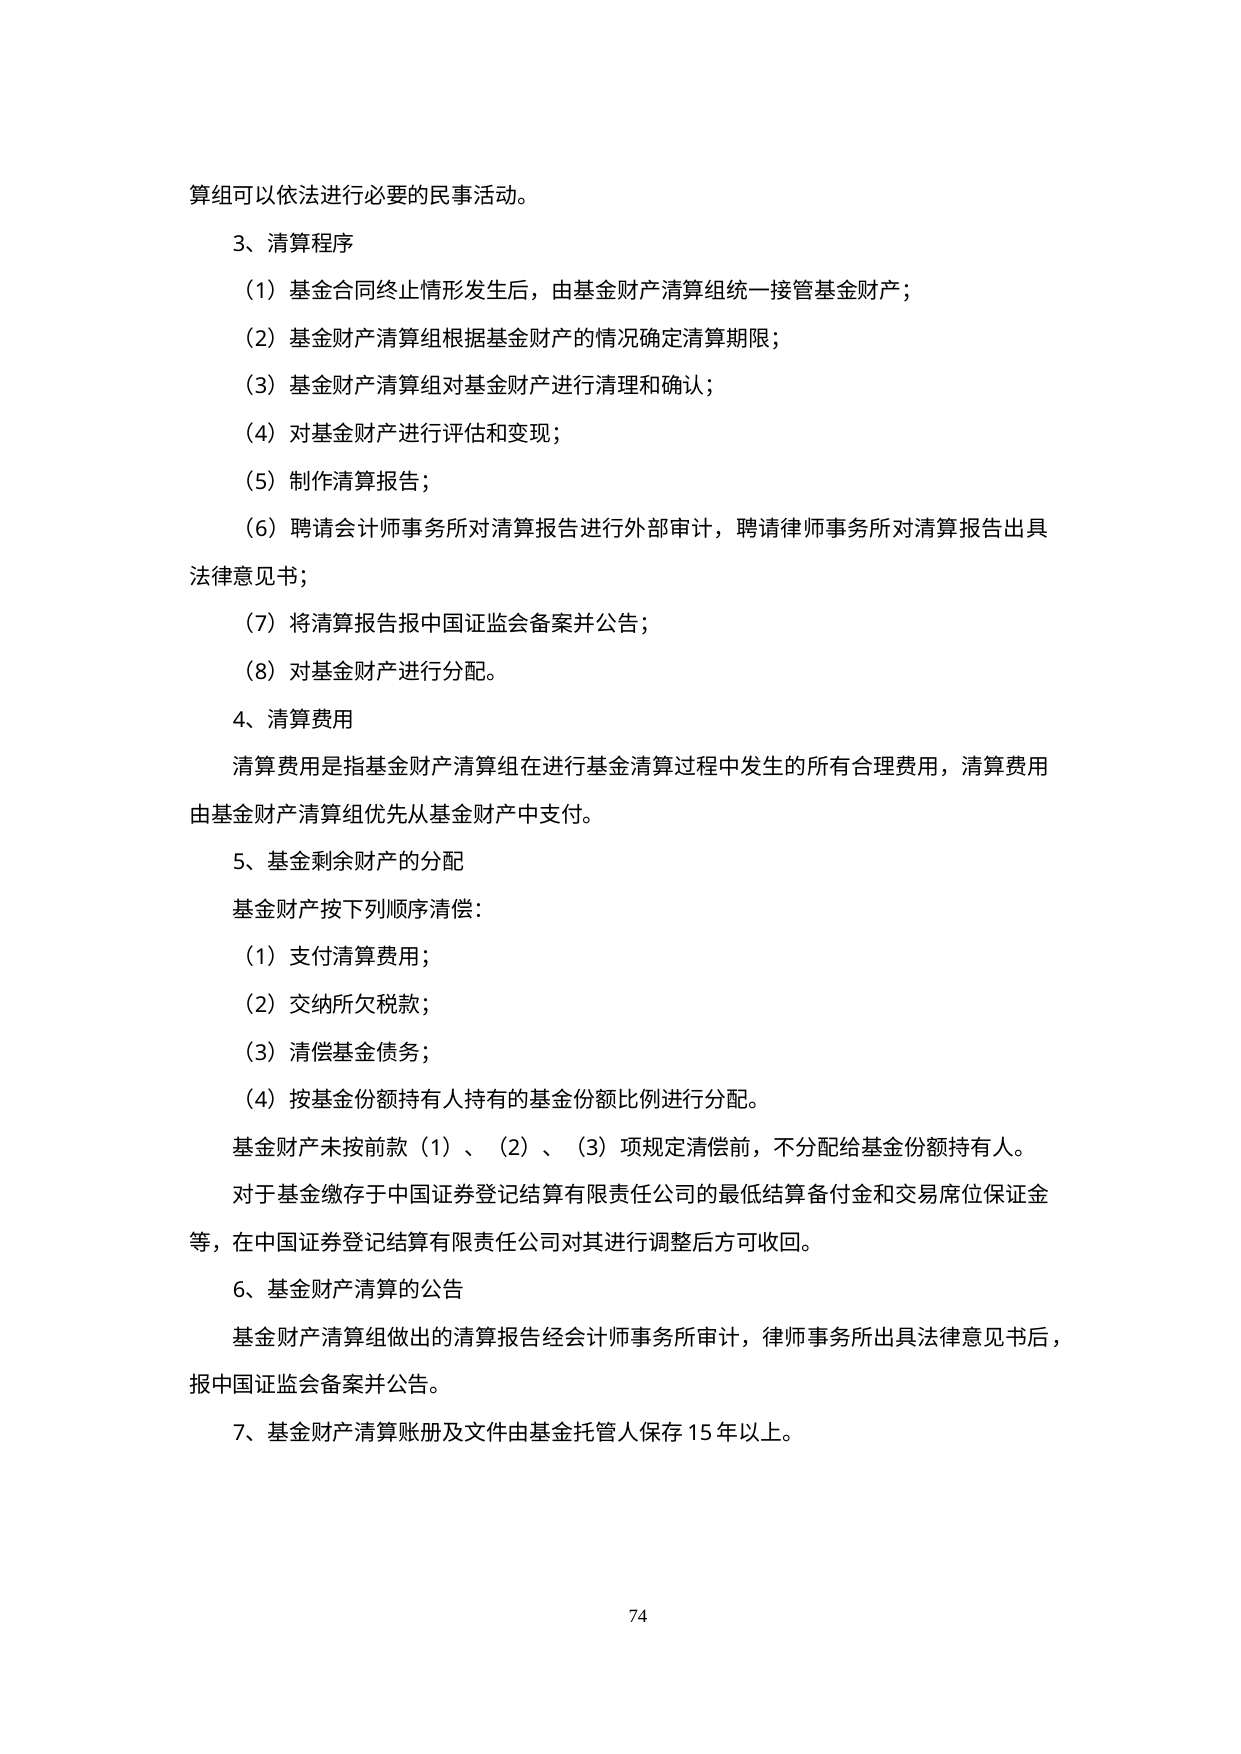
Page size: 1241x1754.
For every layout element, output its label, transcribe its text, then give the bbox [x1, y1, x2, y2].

text 基金财产清算组做出的清算报告经会计师事务所审计，律师事务所出具法律意见书后，报中国证监会备案并公告。 [189, 1320, 1051, 1399]
text （4）按基金份额持有人持有的基金份额比例进行分配。 [189, 1082, 1051, 1114]
text 3、清算程序 [189, 226, 1051, 257]
text （1）基金合同终止情形发生后，由基金财产清算组统一接管基金财产； [189, 273, 1051, 305]
text （2）交纳所欠税款； [189, 987, 1051, 1019]
text 基金财产按下列顺序清偿： [189, 892, 1051, 923]
text （3）清偿基金债务； [189, 1034, 1051, 1066]
text 4、清算费用 [189, 702, 1051, 733]
text （2）基金财产清算组根据基金财产的情况确定清算期限； [189, 321, 1051, 353]
text （3）基金财产清算组对基金财产进行清理和确认； [189, 368, 1051, 400]
text 7、基金财产清算账册及文件由基金托管人保存15年以上。 [189, 1415, 1051, 1447]
text （6）聘请会计师事务所对清算报告进行外部审计，聘请律师事务所对清算报告出具法律意见书； [189, 511, 1051, 591]
text （8）对基金财产进行分配。 [189, 654, 1051, 686]
text （4）对基金财产进行评估和变现； [189, 416, 1051, 448]
text （7）将清算报告报中国证监会备案并公告； [189, 606, 1051, 638]
text 对于基金缴存于中国证券登记结算有限责任公司的最低结算备付金和交易席位保证金等，在中国证券登记结算有限责任公司对其进行调整后方可收回。 [189, 1177, 1051, 1257]
text （5）制作清算报告； [189, 464, 1051, 496]
text （1）支付清算费用； [189, 939, 1051, 971]
text 清算费用是指基金财产清算组在进行基金清算过程中发生的所有合理费用，清算费用由基金财产清算组优先从基金财产中支付。 [189, 749, 1051, 828]
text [189, 178, 1051, 210]
text 5、基金剩余财产的分配 [189, 844, 1051, 876]
text 6、基金财产清算的公告 [189, 1272, 1051, 1304]
text 基金财产未按前款（1）、（2）、（3）项规定清偿前，不分配给基金份额持有人。 [189, 1130, 1051, 1162]
